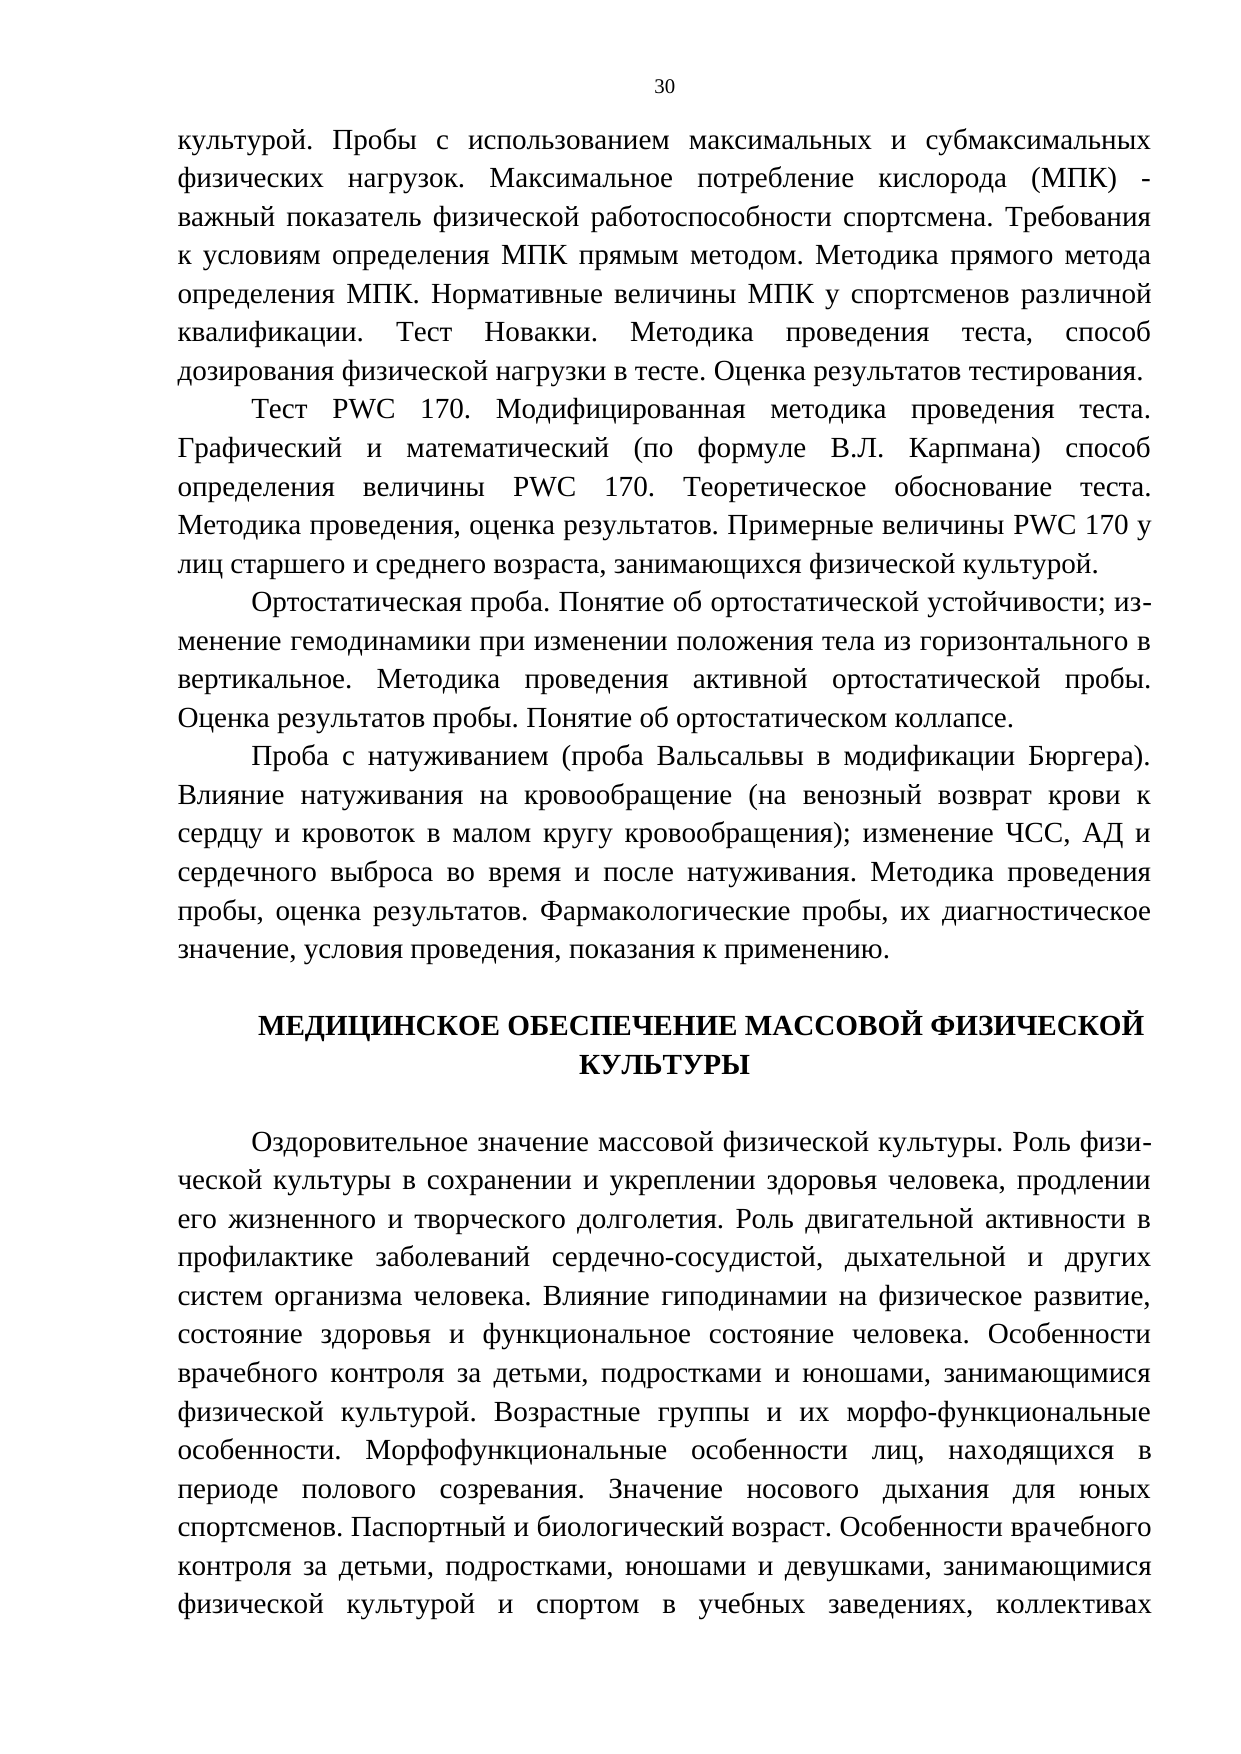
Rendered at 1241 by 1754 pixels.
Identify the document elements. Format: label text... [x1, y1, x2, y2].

text МЕДИЦИНСКОЕ ОБЕСПЕЧЕНИЕ МАССОВОЙ ФИЗИЧЕСКОЙ КУЛЬТУРЫ [177, 1008, 1152, 1080]
text Проба с натуживанием (проба Вальсальвы в модификации Бюргера). Влияние натуживания на кровообращение (на венозный возврат крови к сердцу и кровоток в малом кругу кровообращения); изменение ЧСС, АД и сердечного выброса во время и после натуживания. Методика проведения пробы, оценка результатов. Фармакологические пробы, их диагностическое значение, условия проведения, показания к применению. [177, 738, 1152, 965]
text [177, 1124, 1152, 1620]
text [177, 122, 1152, 387]
text Тест PWC 170. Модифицированная методика проведения теста. Графический и математический (по формуле В.Л. Карпмана) способ определения величины PWC 170. Теоретическое обоснование теста. Методика проведения, оценка результатов. Примерные величины PWC 170 у лиц старшего и среднего возраста, занимающихся физической культурой. [177, 392, 1152, 579]
text Ортостатическая проба. Понятие об ортостатической устойчивости; изменение гемодинамики при изменении положения тела из горизонтального в вертикальное. Методика проведения активной ортостатической пробы. Оценка результатов пробы. Понятие об ортостатическом коллапсе. [177, 584, 1152, 733]
